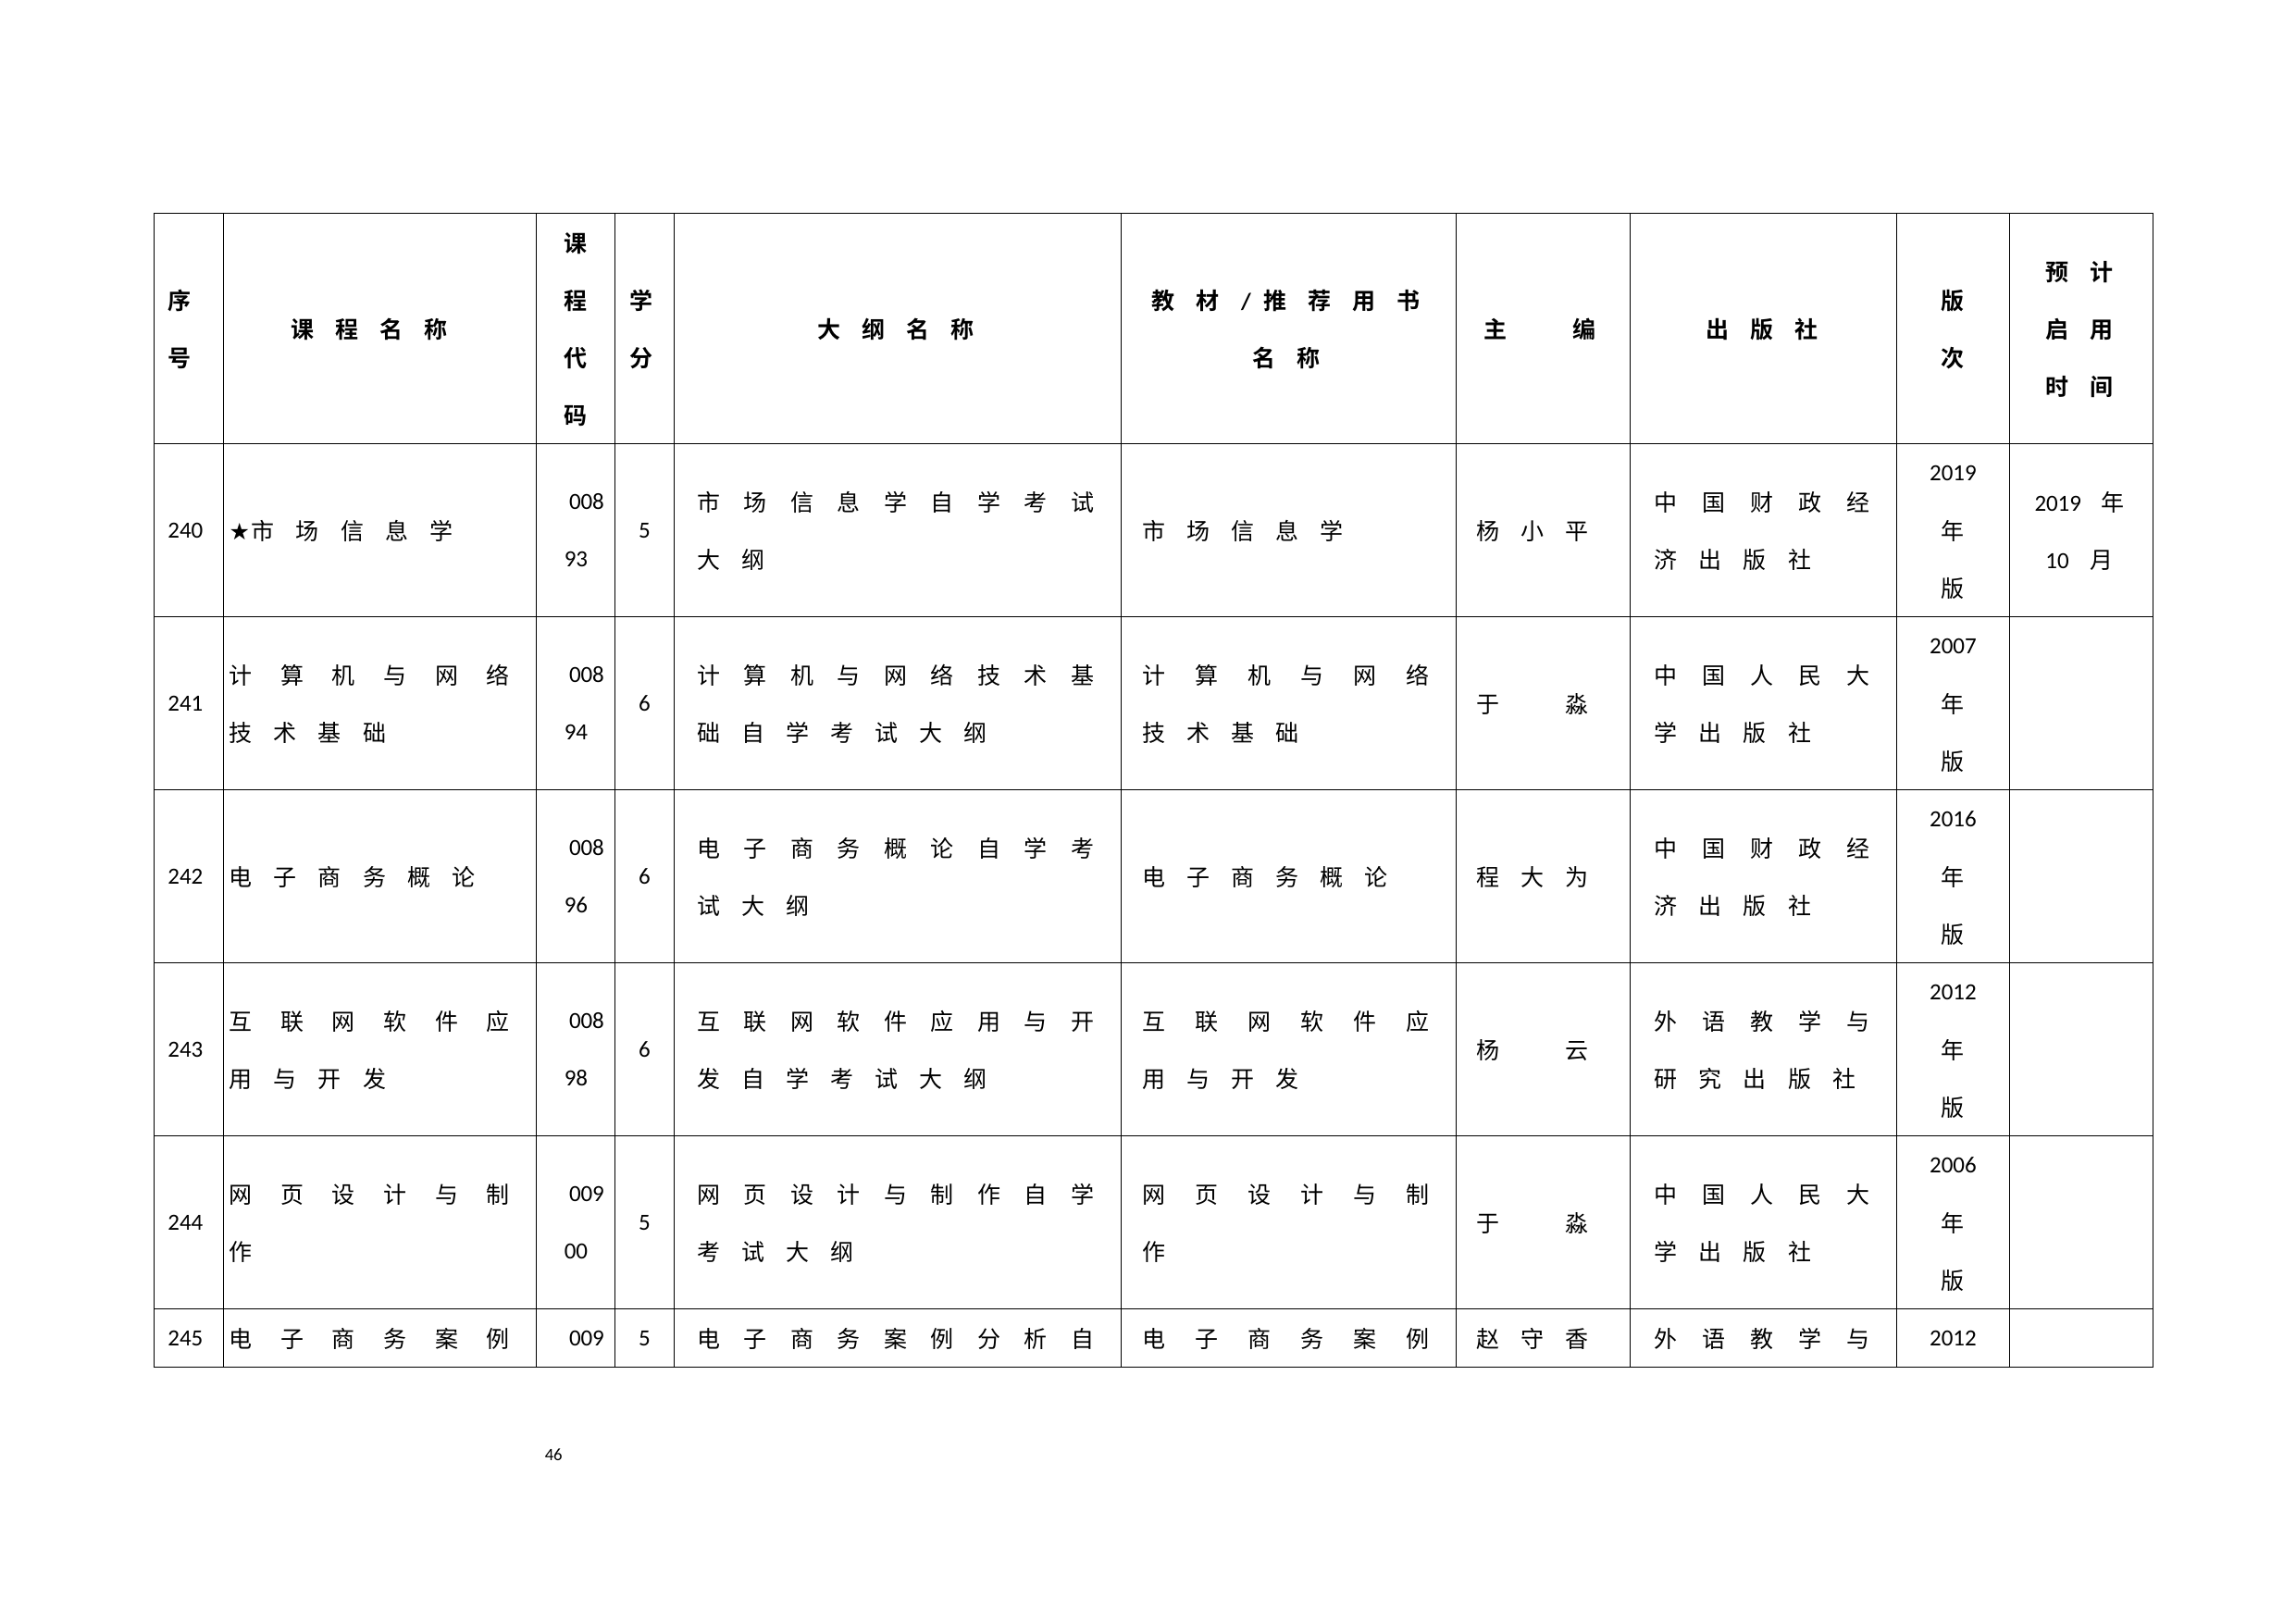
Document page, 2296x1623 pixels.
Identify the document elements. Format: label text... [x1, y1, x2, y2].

table_header 主 编 [1457, 214, 1630, 443]
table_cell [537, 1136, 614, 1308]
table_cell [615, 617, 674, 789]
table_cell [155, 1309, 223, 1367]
table_header 版次 [1897, 214, 2009, 443]
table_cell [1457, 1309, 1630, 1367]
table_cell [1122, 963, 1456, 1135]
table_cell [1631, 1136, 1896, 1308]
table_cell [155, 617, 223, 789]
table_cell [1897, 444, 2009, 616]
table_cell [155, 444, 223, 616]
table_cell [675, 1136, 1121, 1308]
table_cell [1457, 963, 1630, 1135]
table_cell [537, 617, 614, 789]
table_header 预计启用时间 [2010, 214, 2153, 443]
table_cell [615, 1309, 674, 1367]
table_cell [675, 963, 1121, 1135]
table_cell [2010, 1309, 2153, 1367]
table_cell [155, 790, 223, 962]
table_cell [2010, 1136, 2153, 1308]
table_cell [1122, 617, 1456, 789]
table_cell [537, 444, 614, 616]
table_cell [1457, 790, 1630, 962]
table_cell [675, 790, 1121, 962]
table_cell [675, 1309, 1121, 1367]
table_header 课程名称 [224, 214, 536, 443]
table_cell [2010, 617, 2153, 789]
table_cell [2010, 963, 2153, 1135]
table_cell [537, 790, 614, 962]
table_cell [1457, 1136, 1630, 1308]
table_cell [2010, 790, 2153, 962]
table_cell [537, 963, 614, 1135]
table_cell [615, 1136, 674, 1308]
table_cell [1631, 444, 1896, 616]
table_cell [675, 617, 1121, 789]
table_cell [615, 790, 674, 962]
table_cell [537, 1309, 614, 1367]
table_header 教材/推荐用书名称 [1122, 214, 1456, 443]
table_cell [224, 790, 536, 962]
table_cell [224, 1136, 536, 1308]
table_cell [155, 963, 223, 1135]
table_header 序号 [155, 214, 223, 443]
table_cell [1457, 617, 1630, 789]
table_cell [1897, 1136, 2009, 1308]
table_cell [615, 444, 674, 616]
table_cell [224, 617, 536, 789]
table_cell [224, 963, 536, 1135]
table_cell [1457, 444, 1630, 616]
table_header 学分 [615, 214, 674, 443]
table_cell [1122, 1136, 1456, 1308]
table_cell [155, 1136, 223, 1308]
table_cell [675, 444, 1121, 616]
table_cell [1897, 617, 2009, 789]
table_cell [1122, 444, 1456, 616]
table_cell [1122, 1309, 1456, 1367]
table_header 课程 代码 [537, 214, 614, 443]
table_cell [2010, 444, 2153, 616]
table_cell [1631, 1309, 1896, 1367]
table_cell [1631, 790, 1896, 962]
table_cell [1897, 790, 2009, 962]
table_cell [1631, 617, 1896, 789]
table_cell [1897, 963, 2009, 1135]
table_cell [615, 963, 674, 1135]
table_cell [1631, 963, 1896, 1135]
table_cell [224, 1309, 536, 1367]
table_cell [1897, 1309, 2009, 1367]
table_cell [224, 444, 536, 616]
table_header 大纲名称 [675, 214, 1121, 443]
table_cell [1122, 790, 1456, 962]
table_header 出版社 [1631, 214, 1896, 443]
